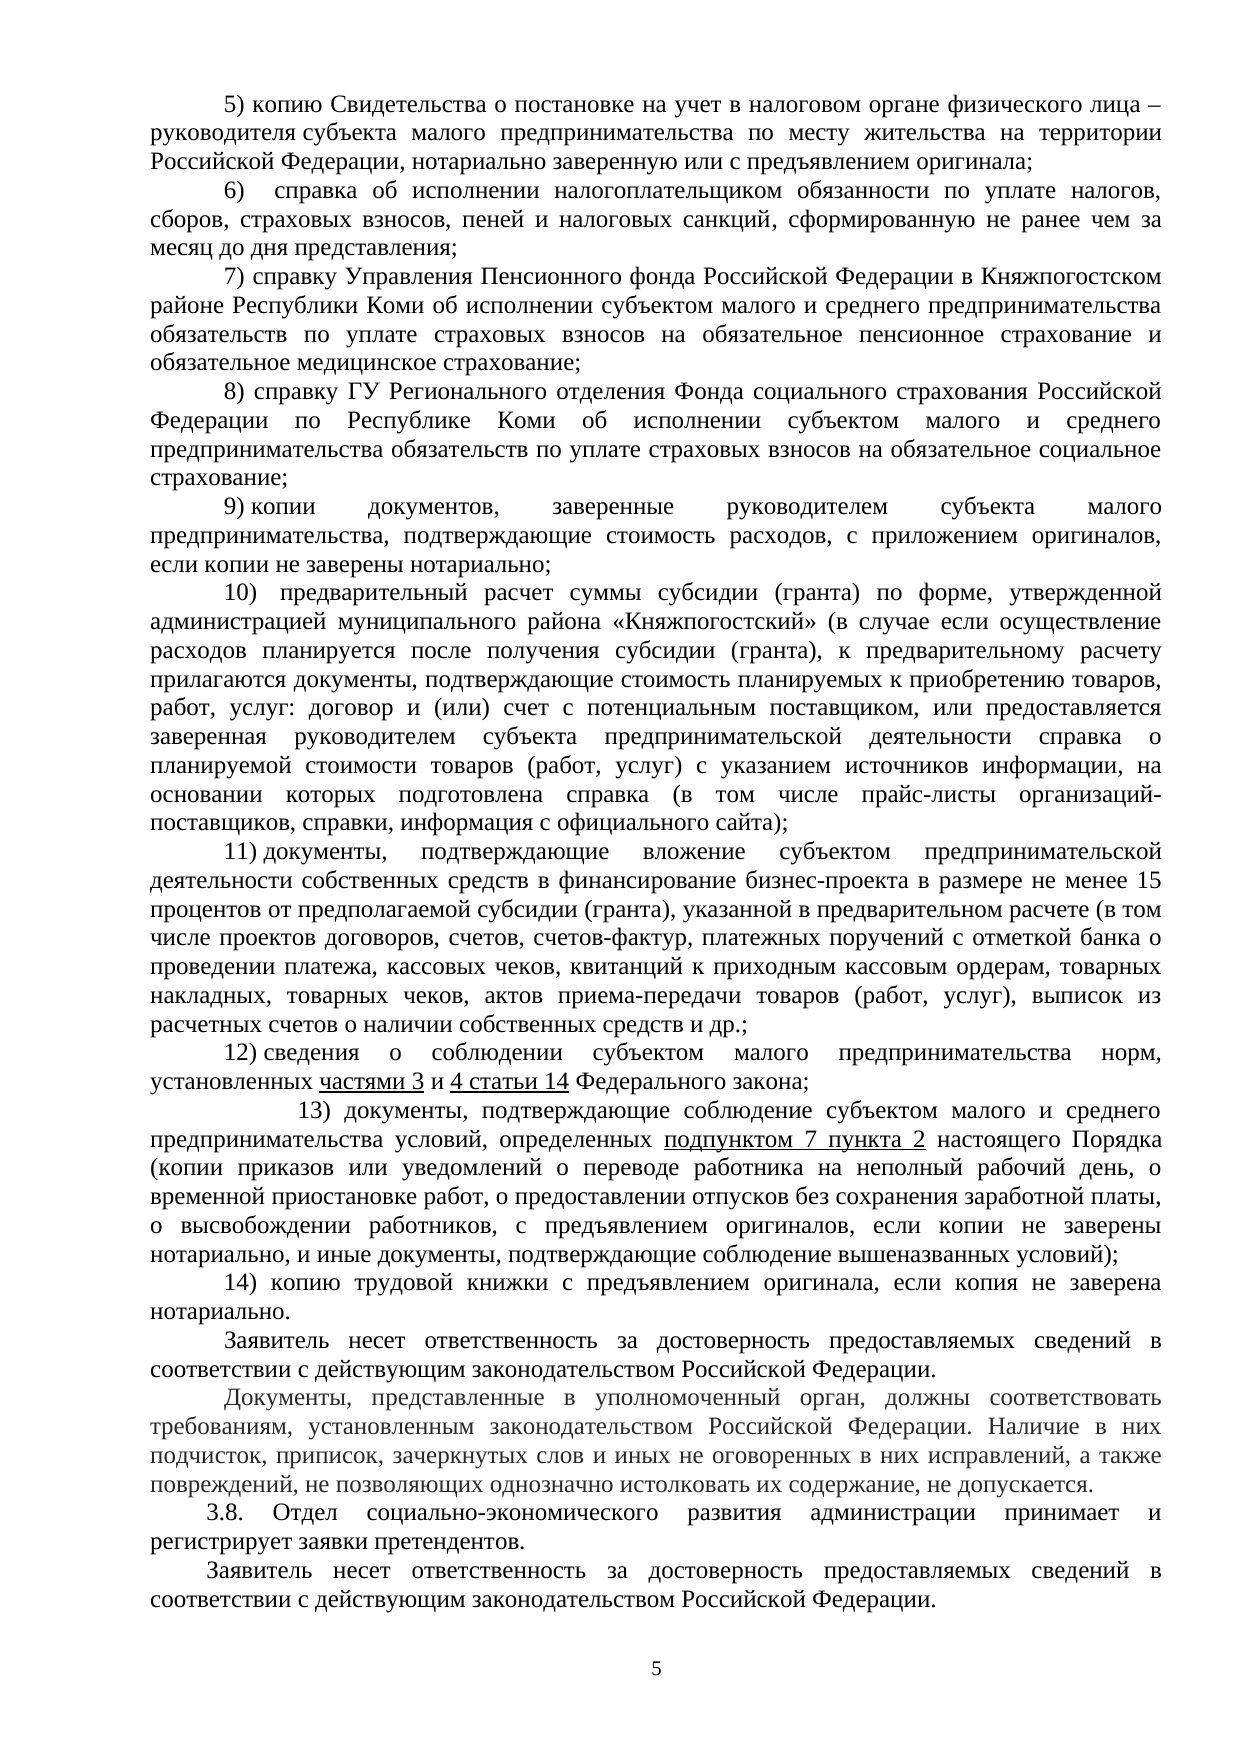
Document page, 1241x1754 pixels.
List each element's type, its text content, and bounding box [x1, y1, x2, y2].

text 7) справку Управления Пенсионного фонда Российской Федерации в Княжпогостском районе Республики Коми об исполнении субъектом малого и среднего предпринимательства обязательств по уплате страховых взносов на обязательное пенсионное страхование и обязательное медицинское страхование; [150, 261, 1162, 376]
text 10) предварительный расчет суммы субсидии (гранта) по форме, утвержденной администрацией муниципального района «Княжпогостский» (в случае если осуществление расходов планируется после получения субсидии (гранта), к предварительному расчету прилагаются документы, подтверждающие стоимость планируемых к приобретению товаров, работ, услуг: договор и (или) счет с потенциальным поставщиком, или предоставляется заверенная руководителем субъекта предпринимательской деятельности справка о планируемой стоимости товаров (работ, услуг) с указанием источников информации, на основании которых подготовлена справка (в том числе прайс-листы организаций-поставщиков, справки, информация с официального сайта); [150, 577, 1162, 836]
text 12) сведения о соблюдении субъектом малого предпринимательства норм, установленных частями 3 и 4 статьи 14 Федерального закона; [150, 1037, 1162, 1095]
text 8) справку ГУ Регионального отделения Фонда социального страхования Российской Федерации по Республике Коми об исполнении субъектом малого и среднего предпринимательства обязательств по уплате страховых взносов на обязательное социальное страхование; [150, 376, 1162, 491]
text 6) справка об исполнении налогоплательщиком обязанности по уплате налогов, сборов, страховых взносов, пеней и налоговых санкций, сформированную не ранее чем за месяц до дня представления; [150, 175, 1162, 261]
text 3.8. Отдел социально-экономического развития администрации принимает и регистрирует заявки претендентов. [150, 1497, 1162, 1555]
text 5) копию Свидетельства о постановке на учет в налоговом органе физического лица – руководителя субъекта малого предпринимательства по месту жительства на территории Российской Федерации, нотариально заверенную или с предъявлением оригинала; [150, 89, 1162, 175]
text Заявитель несет ответственность за достоверность предоставляемых сведений в соответствии с действующим законодательством Российской Федерации. [150, 1325, 1162, 1382]
text 14) копию трудовой книжки с предъявлением оригинала, если копия не заверена нотариально. [150, 1267, 1162, 1325]
text Заявитель несет ответственность за достоверность предоставляемых сведений в соответствии с действующим законодательством Российской Федерации. [150, 1555, 1162, 1612]
text 11) документы, подтверждающие вложение субъектом предпринимательской деятельности собственных средств в финансирование бизнес-проекта в размере не менее 15 процентов от предполагаемой субсидии (гранта), указанной в предварительном расчете (в том числе проектов договоров, счетов, счетов-фактур, платежных поручений с отметкой банка о проведении платежа, кассовых чеков, квитанций к приходным кассовым ордерам, товарных накладных, товарных чеков, актов приема-передачи товаров (работ, услуг), выписок из расчетных счетов о наличии собственных средств и др.; [150, 836, 1162, 1037]
text 9) копии документов, заверенные руководителем субъекта малого предпринимательства, подтверждающие стоимость расходов, с приложением оригиналов, если копии не заверены нотариально; [150, 491, 1162, 577]
text 13) документы, подтверждающие соблюдение субъектом малого и среднего предпринимательства условий, определенных подпунктом 7 пункта 2 настоящего Порядка (копии приказов или уведомлений о переводе работника на неполный рабочий день, о временной приостановке работ, о предоставлении отпусков без сохранения заработной платы, о высвобождении работников, с предъявлением оригиналов, если копии не заверены нотариально, и иные документы, подтверждающие соблюдение вышеназванных условий); [150, 1095, 1162, 1267]
text Документы, представленные в уполномоченный орган, должны соответствовать требованиям, установленным законодательством Российской Федерации. Наличие в них подчисток, приписок, зачеркнутых слов и иных не оговоренных в них исправлений, а также повреждений, не позволяющих однозначно истолковать их содержание, не допускается. [150, 1382, 1162, 1497]
